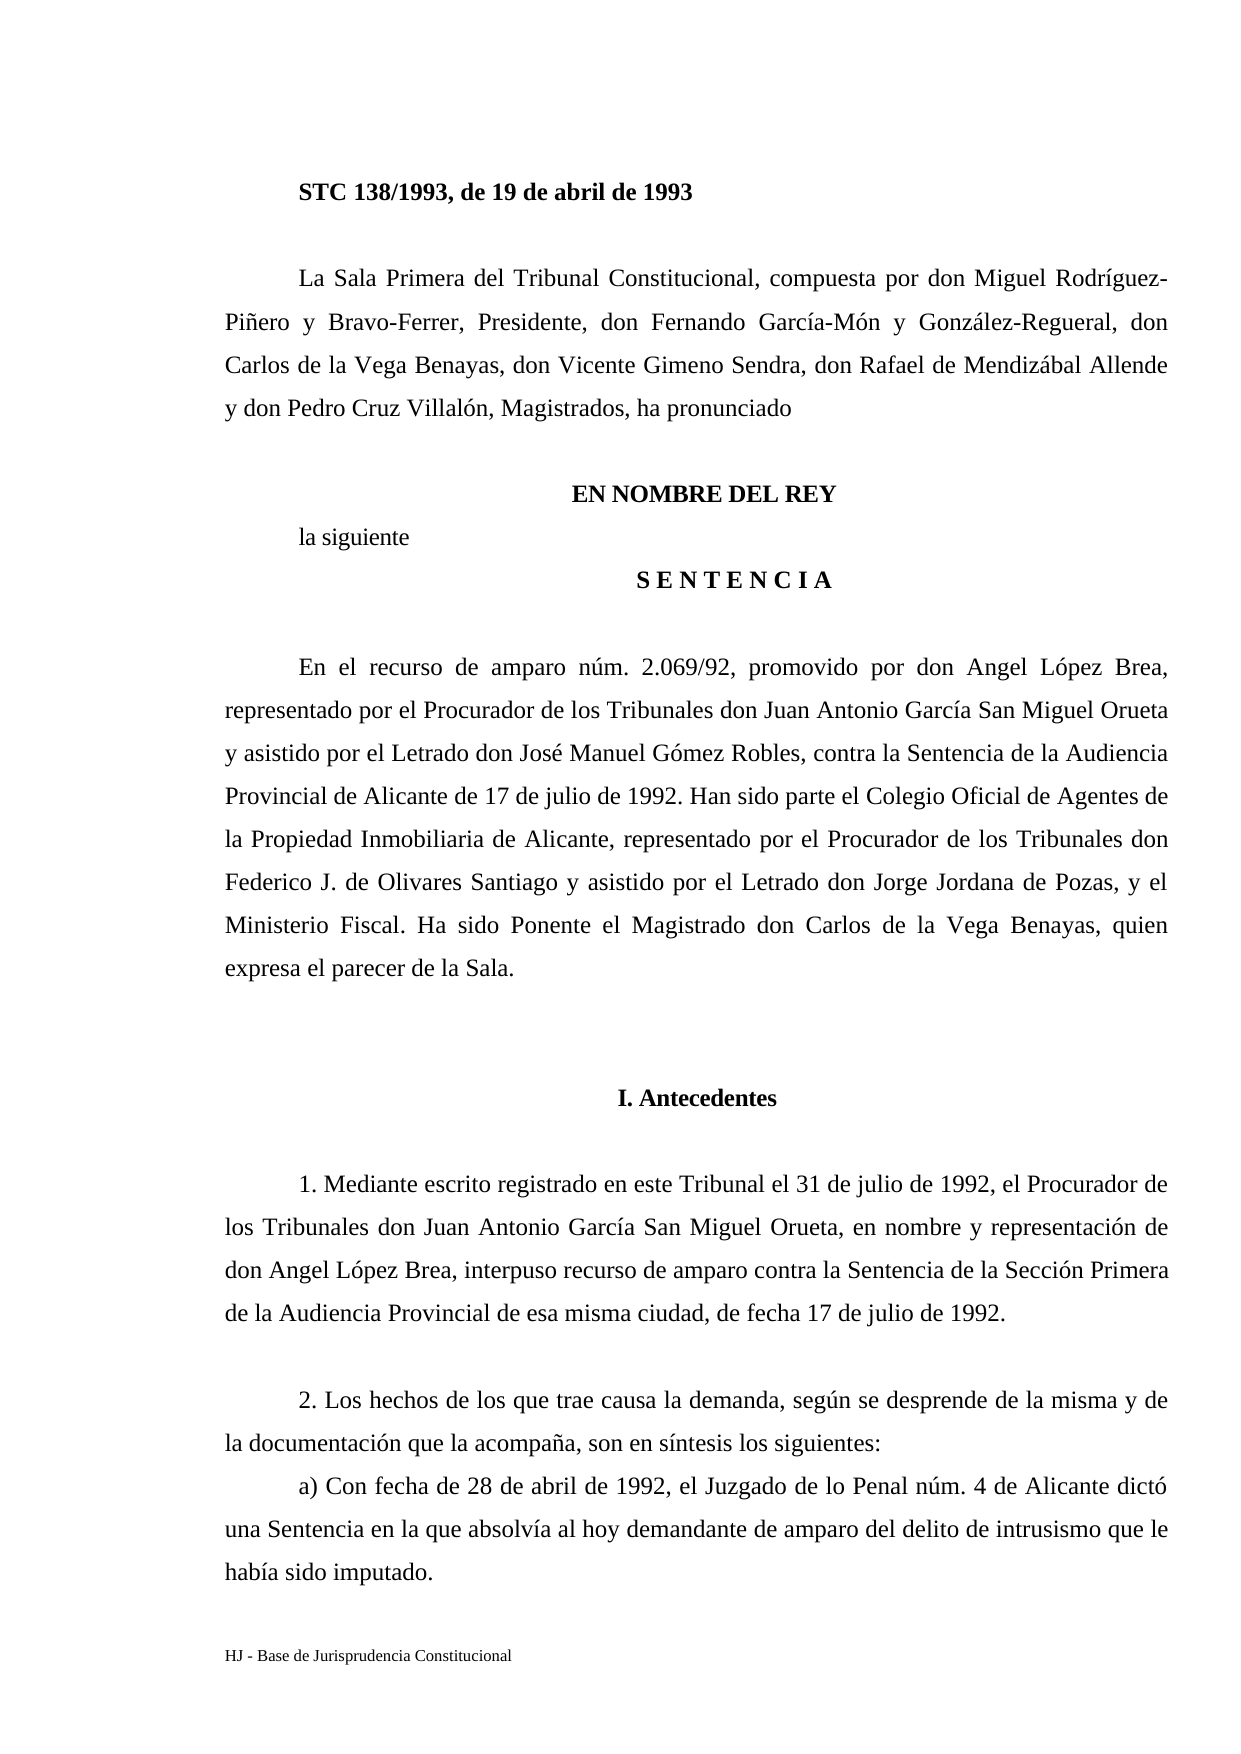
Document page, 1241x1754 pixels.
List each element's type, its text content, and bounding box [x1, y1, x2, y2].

text En el recurso de amparo núm. 2.069/92, promovido por don Angel López Brea, representado por el Procurador de los Tribunales don Juan Antonio García San Miguel Orueta y asistido por el Letrado don José Manuel Gómez Robles, contra la Sentencia de la Audiencia Provincial de Alicante de 17 de julio de 1992. Han sido parte el Colegio Oficial de Agentes de la Propiedad Inmobiliaria de Alicante, representado por el Procurador de los Tribunales don Federico J. de Olivares Santiago y asistido por el Letrado don Jorge Jordana de Pozas, y el Ministerio Fiscal. Ha sido Ponente el Magistrado don Carlos de la Vega Benayas, quien expresa el parecer de la Sala. [224, 652, 1169, 982]
text I. Antecedentes [224, 1083, 1169, 1112]
text 1. Mediante escrito registrado en este Tribunal el 31 de julio de 1992, el Procurador de los Tribunales don Juan Antonio García San Miguel Orueta, en nombre y representación de don Angel López Brea, interpuso recurso de amparo contra la Sentencia de la Sección Primera de la Audiencia Provincial de esa misma ciudad, de fecha 17 de julio de 1992. [224, 1169, 1169, 1327]
text la siguiente [224, 522, 1110, 551]
text La Sala Primera del Tribunal Constitucional, compuesta por don Miguel Rodríguez-Piñero y Bravo-Ferrer, Presidente, don Fernando García-Món y González-Regueral, don Carlos de la Vega Benayas, don Vicente Gimeno Sendra, don Rafael de Mendizábal Allende y don Pedro Cruz Villalón, Magistrados, ha pronunciado [224, 263, 1169, 422]
text STC 138/1993, de 19 de abril de 1993 [224, 177, 1169, 206]
text 2. Los hechos de los que trae causa la demanda, según se desprende de la misma y de la documentación que la acompaña, son en síntesis los siguientes: [224, 1385, 1169, 1457]
text a) Con fecha de 28 de abril de 1992, el Juzgado de lo Penal núm. 4 de Alicante dictó una Sentencia en la que absolvía al hoy demandante de amparo del delito de intrusismo que le había sido imputado. [224, 1471, 1169, 1586]
text EN NOMBRE DEL REY [224, 479, 1110, 508]
text S E N T E N C I A [224, 565, 1169, 594]
